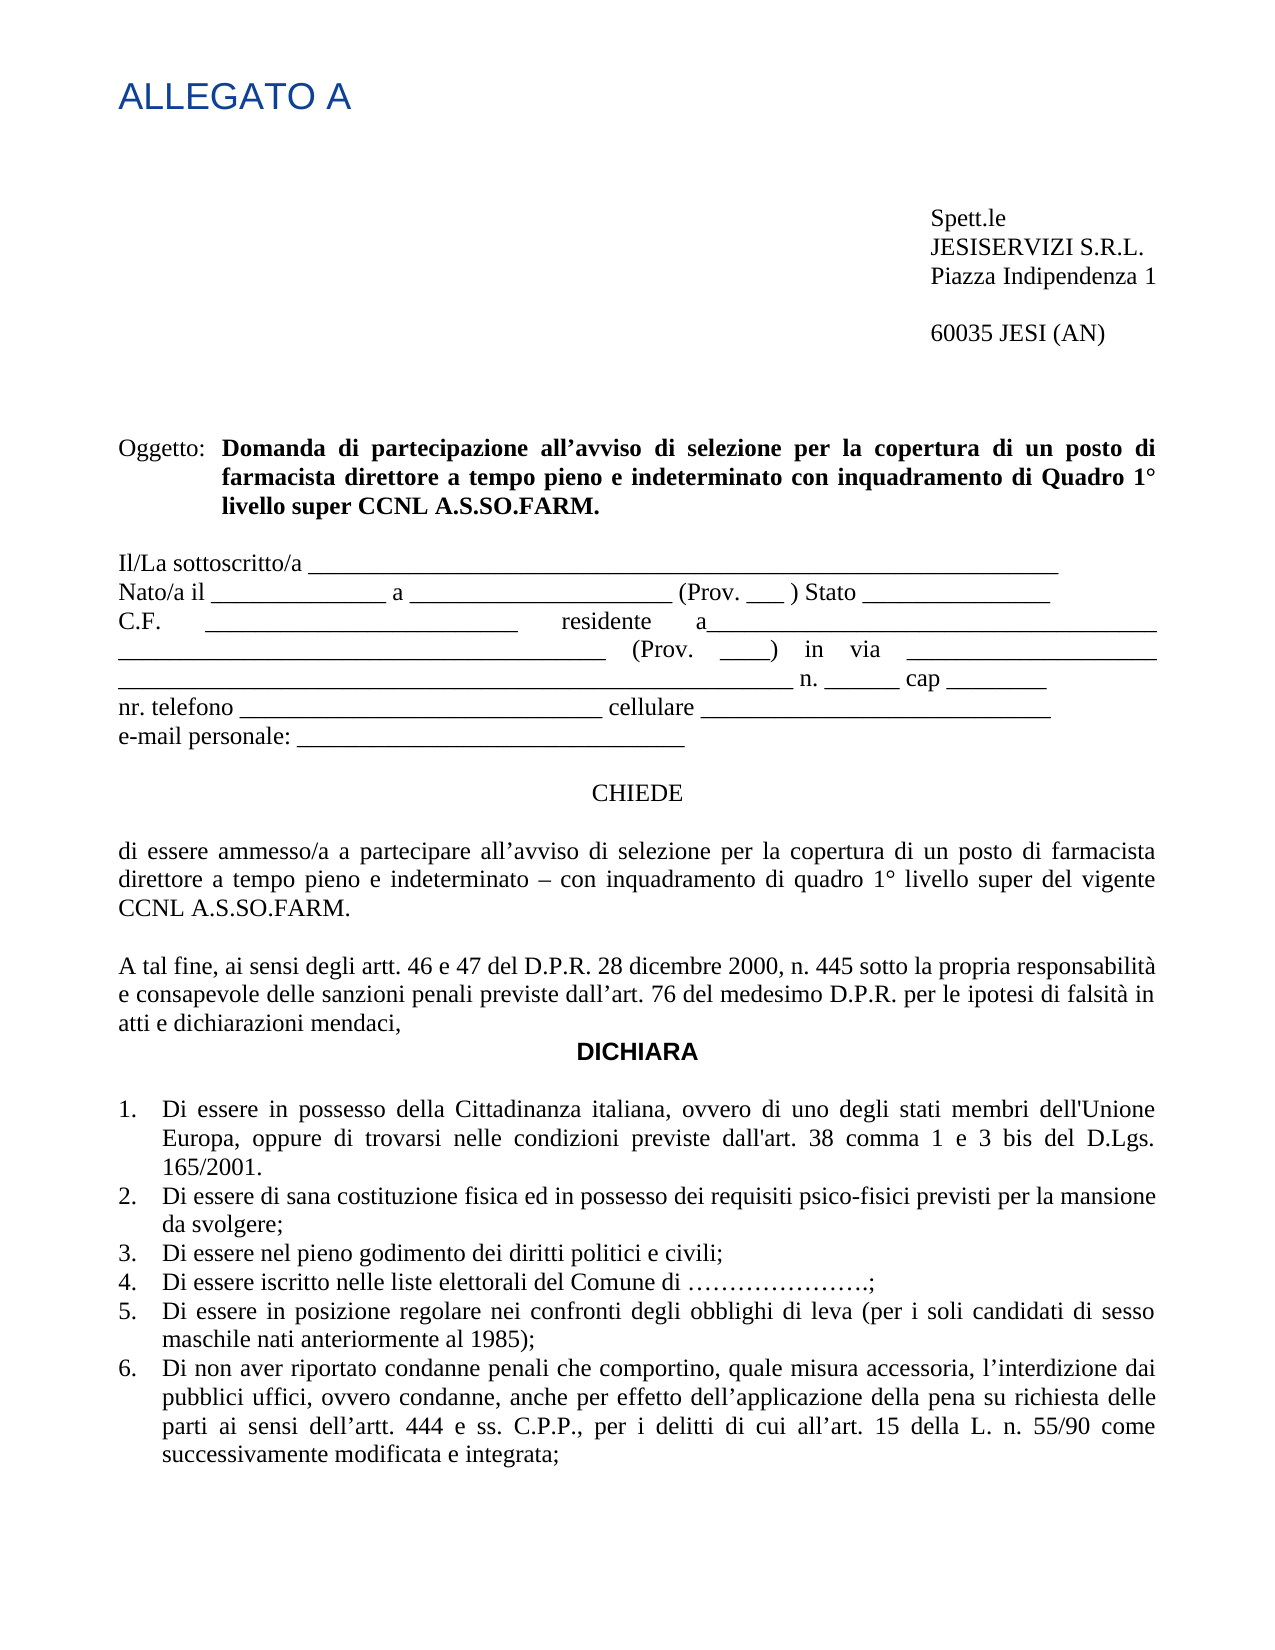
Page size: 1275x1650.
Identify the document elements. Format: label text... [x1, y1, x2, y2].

list Di essere in posizione regolare nei confronti degli obblighi di leva (per i soli candidati di sesso maschile nati anteriormente al 1985); [118, 1296, 1157, 1353]
text 60035 JESI (AN) [930, 318, 1157, 347]
text nr. telefono _____________________________ cellulare ____________________________ [118, 692, 1157, 721]
text Spett.le [930, 203, 1157, 232]
text C.F. _________________________ residente a____________________________________ _______________________________________ (Prov. ____) in via ____________________ ______________________________________________________ n. ______ cap ________ [118, 606, 1157, 692]
list Di essere nel pieno godimento dei diritti politici e civili; [118, 1238, 1157, 1267]
list Di essere iscritto nelle liste elettorali del Comune di ………………….; [118, 1267, 1157, 1296]
text DICHIARA [118, 1037, 1157, 1066]
text JESISERVIZI S.R.L. [930, 232, 1157, 261]
list Di essere di sana costituzione fisica ed in possesso dei requisiti psico-fisici previsti per la mansione da svolgere; [118, 1181, 1157, 1238]
text A tal fine, ai sensi degli artt. 46 e 47 del D.P.R. 28 dicembre 2000, n. 445 sotto la propria responsabilità e consapevole delle sanzioni penali previste dall’art. 76 del medesimo D.P.R. per le ipotesi di falsità in atti e dichiarazioni mendaci, [118, 951, 1157, 1037]
text ALLEGATO A [118, 74, 1157, 117]
list Di essere in possesso della Cittadinanza italiana, ovvero di uno degli stati membri dell'Unione Europa, oppure di trovarsi nelle condizioni previste dall'art. 38 comma 1 e 3 bis del D.Lgs. 165/2001. [118, 1094, 1157, 1181]
text Oggetto: Domanda di partecipazione all’avviso di selezione per la copertura di un posto di farmacista direttore a tempo pieno e indeterminato con inquadramento di Quadro 1° livello super CCNL A.S.SO.FARM. [118, 433, 1157, 519]
text Nato/a il ______________ a _____________________ (Prov. ___ ) Stato _______________ [118, 577, 1157, 606]
text Piazza Indipendenza 1 [930, 261, 1157, 318]
text e-mail personale: _______________________________ [118, 721, 1157, 749]
text di essere ammesso/a a partecipare all’avviso di selezione per la copertura di un posto di farmacista direttore a tempo pieno e indeterminato – con inquadramento di quadro 1° livello super del vigente CCNL A.S.SO.FARM. [118, 836, 1157, 922]
list Di non aver riportato condanne penali che comportino, quale misura accessoria, l’interdizione dai pubblici uffici, ovvero condanne, anche per effetto dell’applicazione della pena su richiesta delle parti ai sensi dell’artt. 444 e ss. C.P.P., per i delitti di cui all’art. 15 della L. n. 55/90 come successivamente modificata e integrata; [118, 1353, 1157, 1468]
text Il/La sottoscritto/a ____________________________________________________________ [118, 548, 1157, 577]
text CHIEDE [118, 778, 1157, 807]
